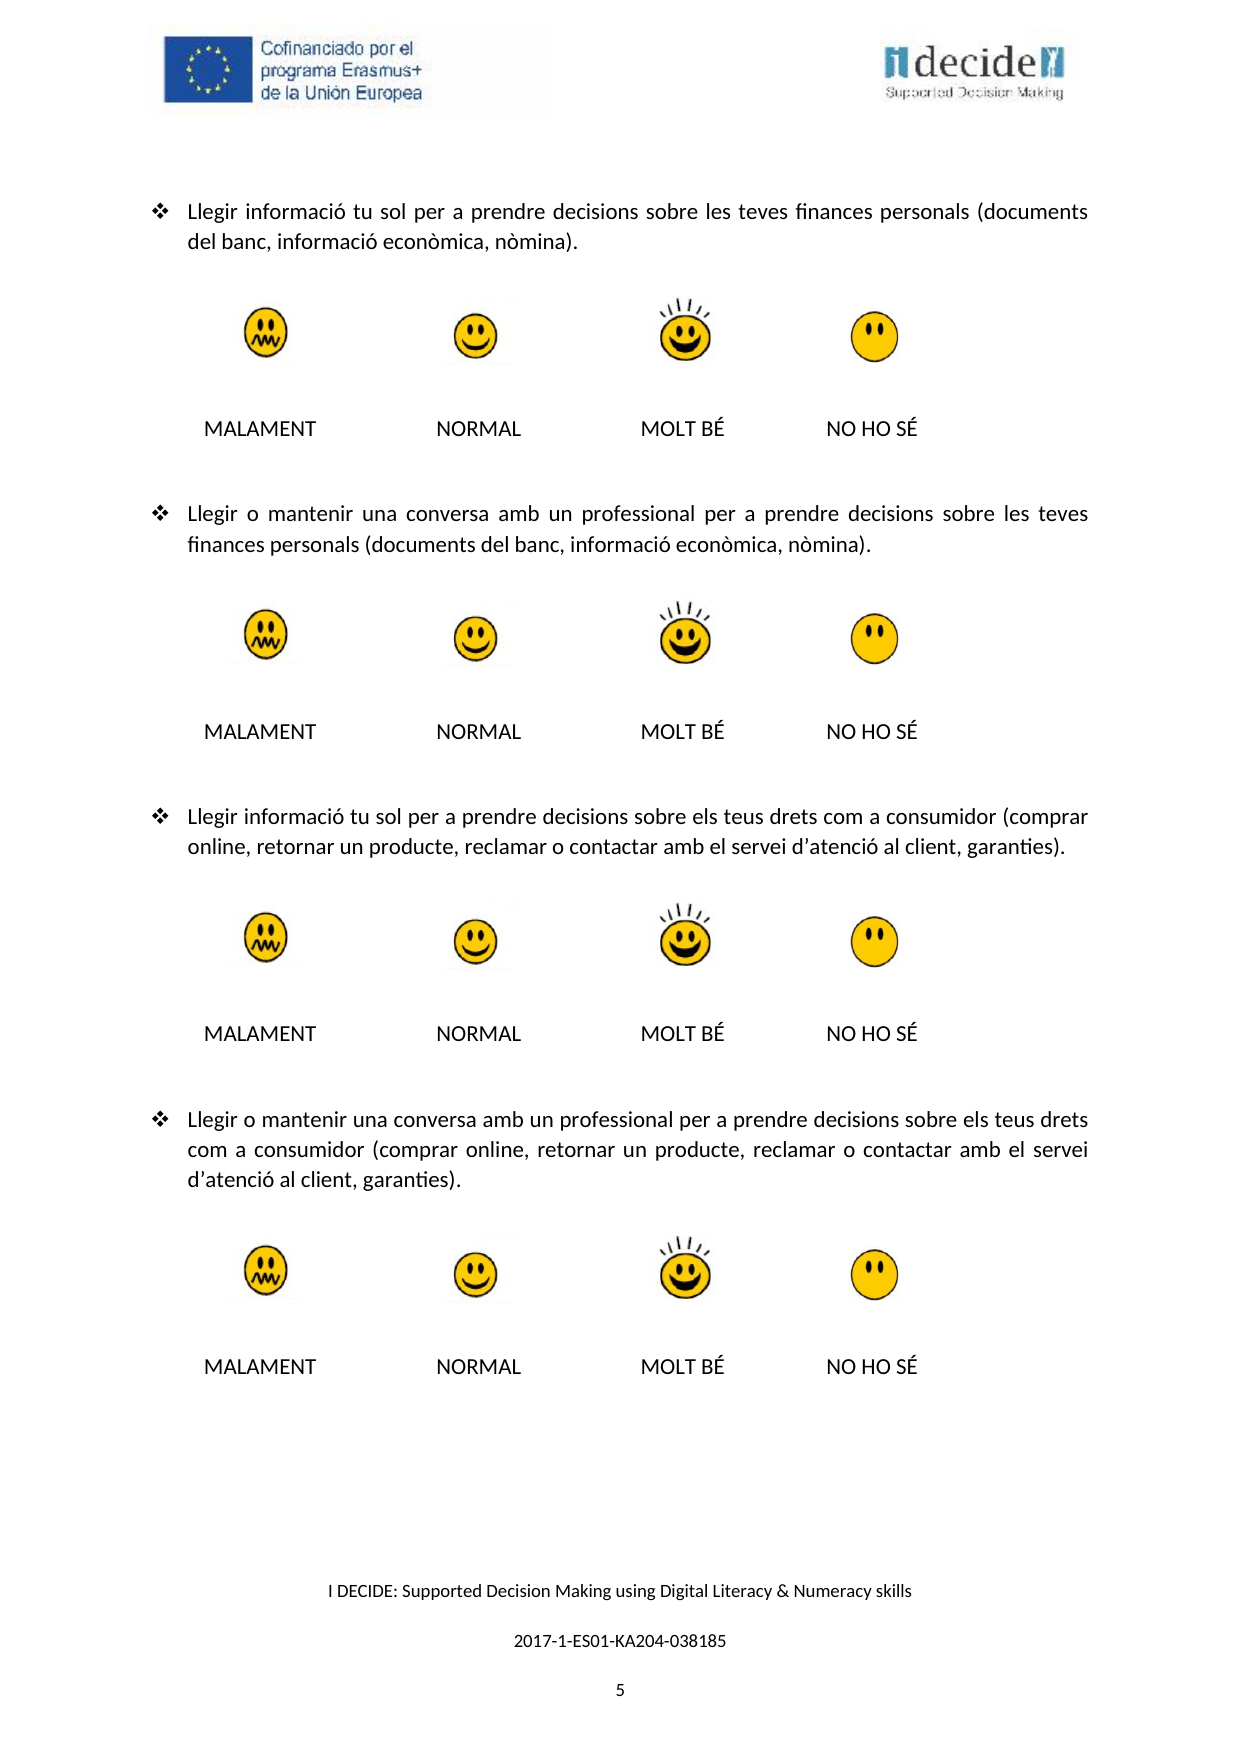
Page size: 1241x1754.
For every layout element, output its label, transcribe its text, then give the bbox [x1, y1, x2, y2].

table_header [150, 1212, 370, 1352]
table_header [778, 274, 966, 414]
table_header [370, 577, 587, 717]
table_header [588, 1212, 778, 1352]
list Llegir informació tu sol per a prendre decisions sobre les teves finances personals (documents del banc, informació econòmica, nòmina). [150, 197, 1090, 255]
table_cell MOLT BÉ [588, 414, 778, 453]
picture [646, 1235, 719, 1302]
table_cell NO HO SÉ [778, 414, 966, 453]
table_cell MOLT BÉ [588, 1353, 778, 1391]
table_header [778, 577, 966, 717]
picture [838, 610, 904, 666]
picture [150, 23, 552, 115]
list Llegir informació tu sol per a prendre decisions sobre els teus drets com a consumidor (comprar online, retornar un producte, reclamar o contactar amb el servei d’atenció al client, garanties). [150, 802, 1090, 861]
table_cell NORMAL [370, 1353, 587, 1391]
picture [207, 601, 313, 664]
table_header [778, 879, 966, 1019]
picture [435, 598, 522, 667]
list Llegir o mantenir una conversa amb un professional per a prendre decisions sobre els teus drets com a consumidor (comprar online, retornar un producte, reclamar o contactar amb el servei d’atenció al client, garanties). [150, 1105, 1090, 1193]
picture [838, 1246, 904, 1301]
picture [207, 1237, 313, 1300]
picture [435, 1234, 522, 1303]
table_cell MALAMENT [150, 1020, 370, 1058]
table_header [588, 274, 778, 414]
picture [435, 295, 522, 365]
picture [435, 901, 522, 970]
table_cell NORMAL [370, 414, 587, 453]
picture [646, 296, 719, 364]
table_header [370, 274, 587, 414]
table_header [588, 577, 778, 717]
table_cell NO HO SÉ [778, 1353, 966, 1391]
picture [207, 298, 313, 361]
table_header [370, 1212, 587, 1352]
list Llegir o mantenir una conversa amb un professional per a prendre decisions sobre les teves finances personals (documents del banc, informació econòmica, nòmina). [150, 499, 1090, 558]
table_header [370, 879, 587, 1019]
table_cell MOLT BÉ [588, 717, 778, 755]
table_header [588, 879, 778, 1019]
picture [838, 913, 904, 968]
table_cell NORMAL [370, 717, 587, 755]
table_cell NO HO SÉ [778, 1020, 966, 1058]
table_header [150, 577, 370, 717]
table_cell MALAMENT [150, 414, 370, 453]
table_cell MALAMENT [150, 717, 370, 755]
table_header [150, 879, 370, 1019]
table_header [150, 274, 370, 414]
picture [856, 29, 1089, 115]
table_header [778, 1212, 966, 1352]
picture [838, 307, 904, 363]
table_cell NO HO SÉ [778, 717, 966, 755]
picture [646, 902, 719, 969]
table_cell MOLT BÉ [588, 1020, 778, 1058]
table_cell MALAMENT [150, 1353, 370, 1391]
picture [646, 599, 719, 666]
table_cell NORMAL [370, 1020, 587, 1058]
picture [207, 904, 313, 967]
